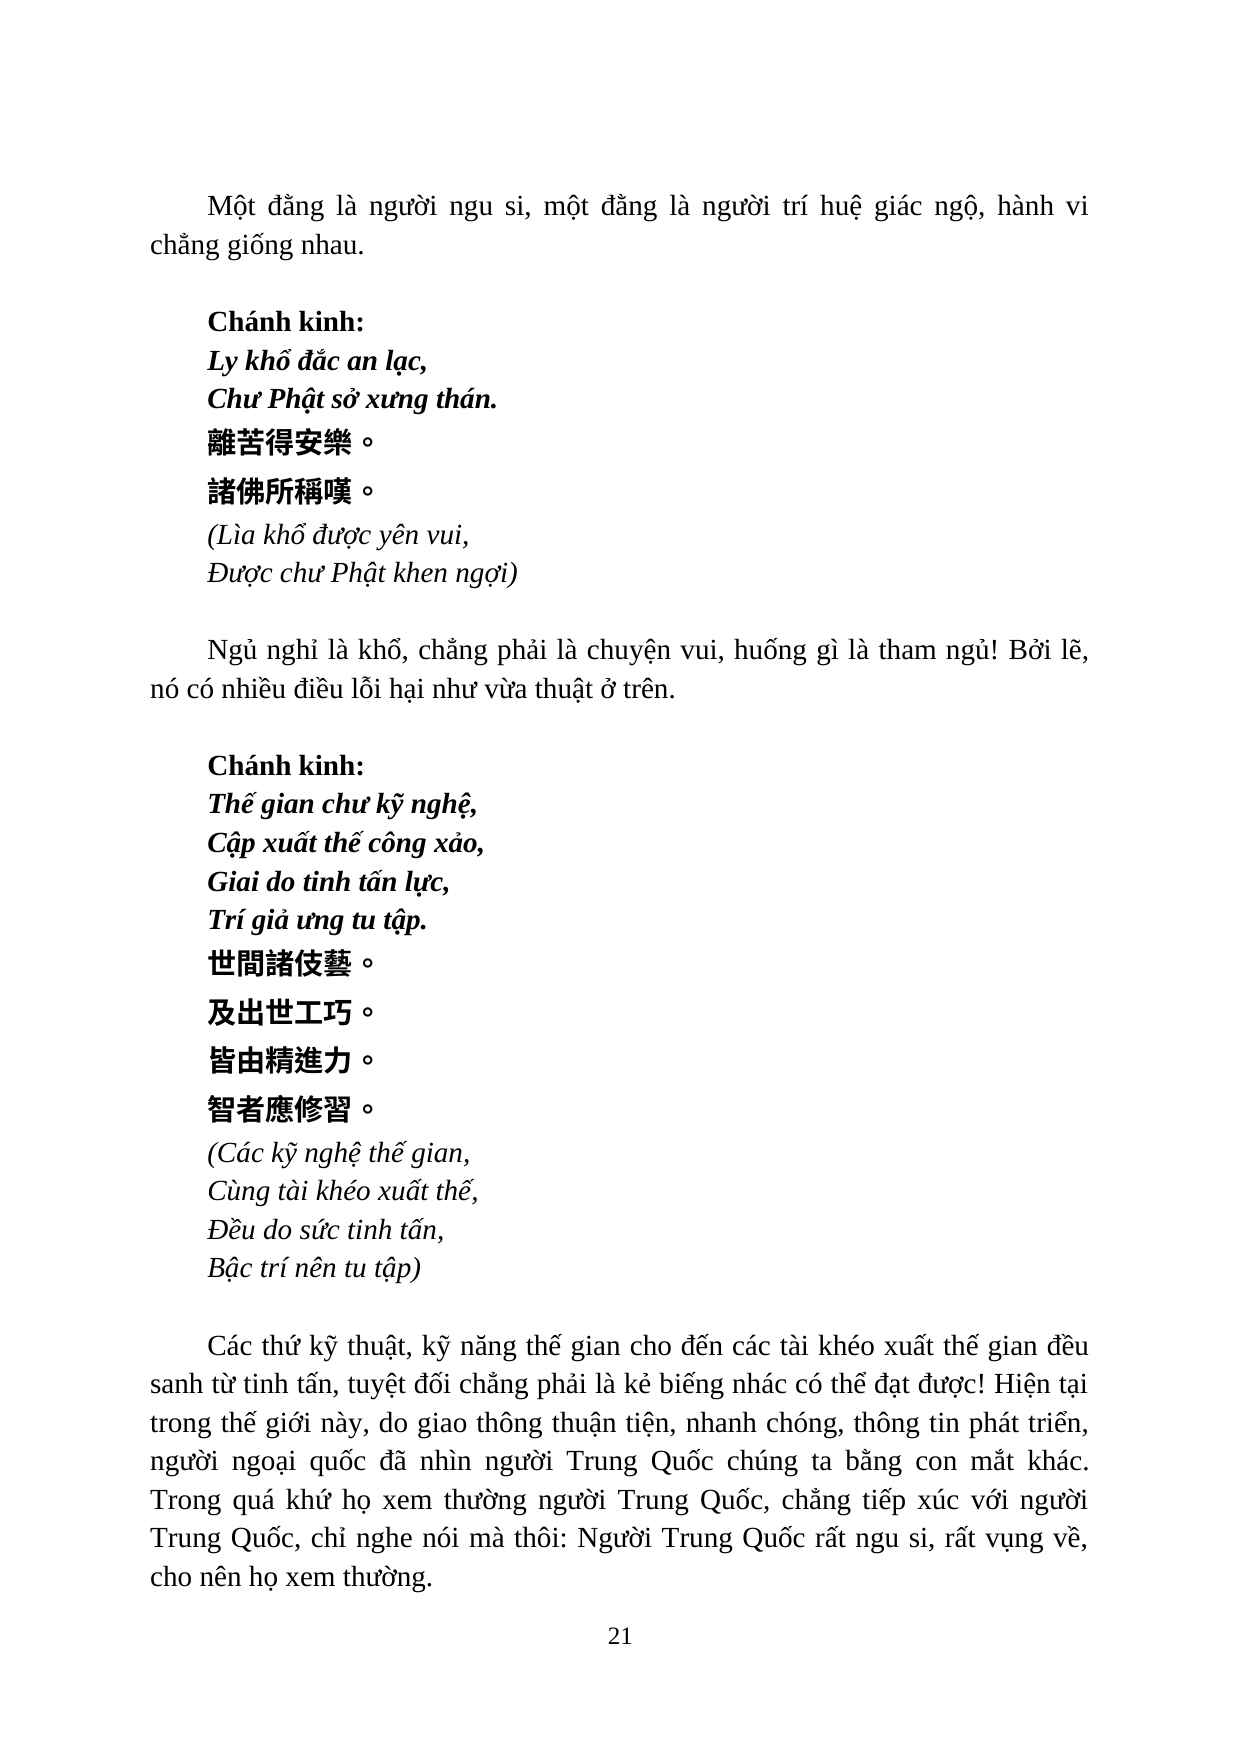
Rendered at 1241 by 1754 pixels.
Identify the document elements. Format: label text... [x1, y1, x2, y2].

text Cập xuất thế công xảo, [150, 825, 1090, 859]
text Chánh kinh: [150, 304, 1090, 338]
text 世間諸伎藝。 [150, 941, 1090, 983]
text Chư Phật sở xưng thán. [150, 381, 1090, 415]
text Cùng tài khéo xuất thế, [150, 1173, 1090, 1207]
text Bậc trí nên tu tập) [150, 1251, 1090, 1284]
text Các thứ kỹ thuật, kỹ năng thế gian cho đến các tài khéo xuất thế gian đều sanh từ tinh tấn, tuyệt đối chẳng phải là kẻ biếng nhác có thể đạt được! Hiện tại trong thế giới này, do giao thông thuận tiện, nhanh chóng, thông tin phát triển, người ngoại quốc đã nhìn người Trung Quốc chúng ta bằng con mắt khác. Trong quá khứ họ xem thường người Trung Quốc, chẳng tiếp xúc với người Trung Quốc, chỉ nghe nói mà thôi: Người Trung Quốc rất ngu si, rất vụng về, cho nên họ xem thường. [150, 1328, 1090, 1592]
text 離苦得安樂。 [150, 420, 1090, 462]
text Ly khổ đắc an lạc, [150, 343, 1090, 376]
text 諸佛所稱嘆。 [150, 468, 1090, 511]
text Ngủ nghỉ là khổ, chẳng phải là chuyện vui, huống gì là tham ngủ! Bởi lẽ, nó có nhiều điều lỗi hại như vừa thuật ở trên. [150, 632, 1090, 704]
text 智者應修習。 [150, 1086, 1090, 1129]
text (Lìa khổ được yên vui, [150, 517, 1090, 550]
text (Các kỹ nghệ thế gian, [150, 1135, 1090, 1168]
text 皆由精進力。 [150, 1038, 1090, 1080]
text Được chư Phật khen ngợi) [150, 555, 1090, 589]
text Chánh kinh: [150, 748, 1090, 782]
text Đều do sức tinh tấn, [150, 1212, 1090, 1246]
text Trí giả ưng tu tập. [150, 902, 1090, 936]
text Một đằng là người ngu si, một đằng là người trí huệ giác ngộ, hành vi chẳng giống nhau. [150, 188, 1090, 261]
text 及出世工巧。 [150, 989, 1090, 1032]
text Giai do tinh tấn lực, [150, 864, 1090, 897]
text Thế gian chư kỹ nghệ, [150, 787, 1090, 820]
